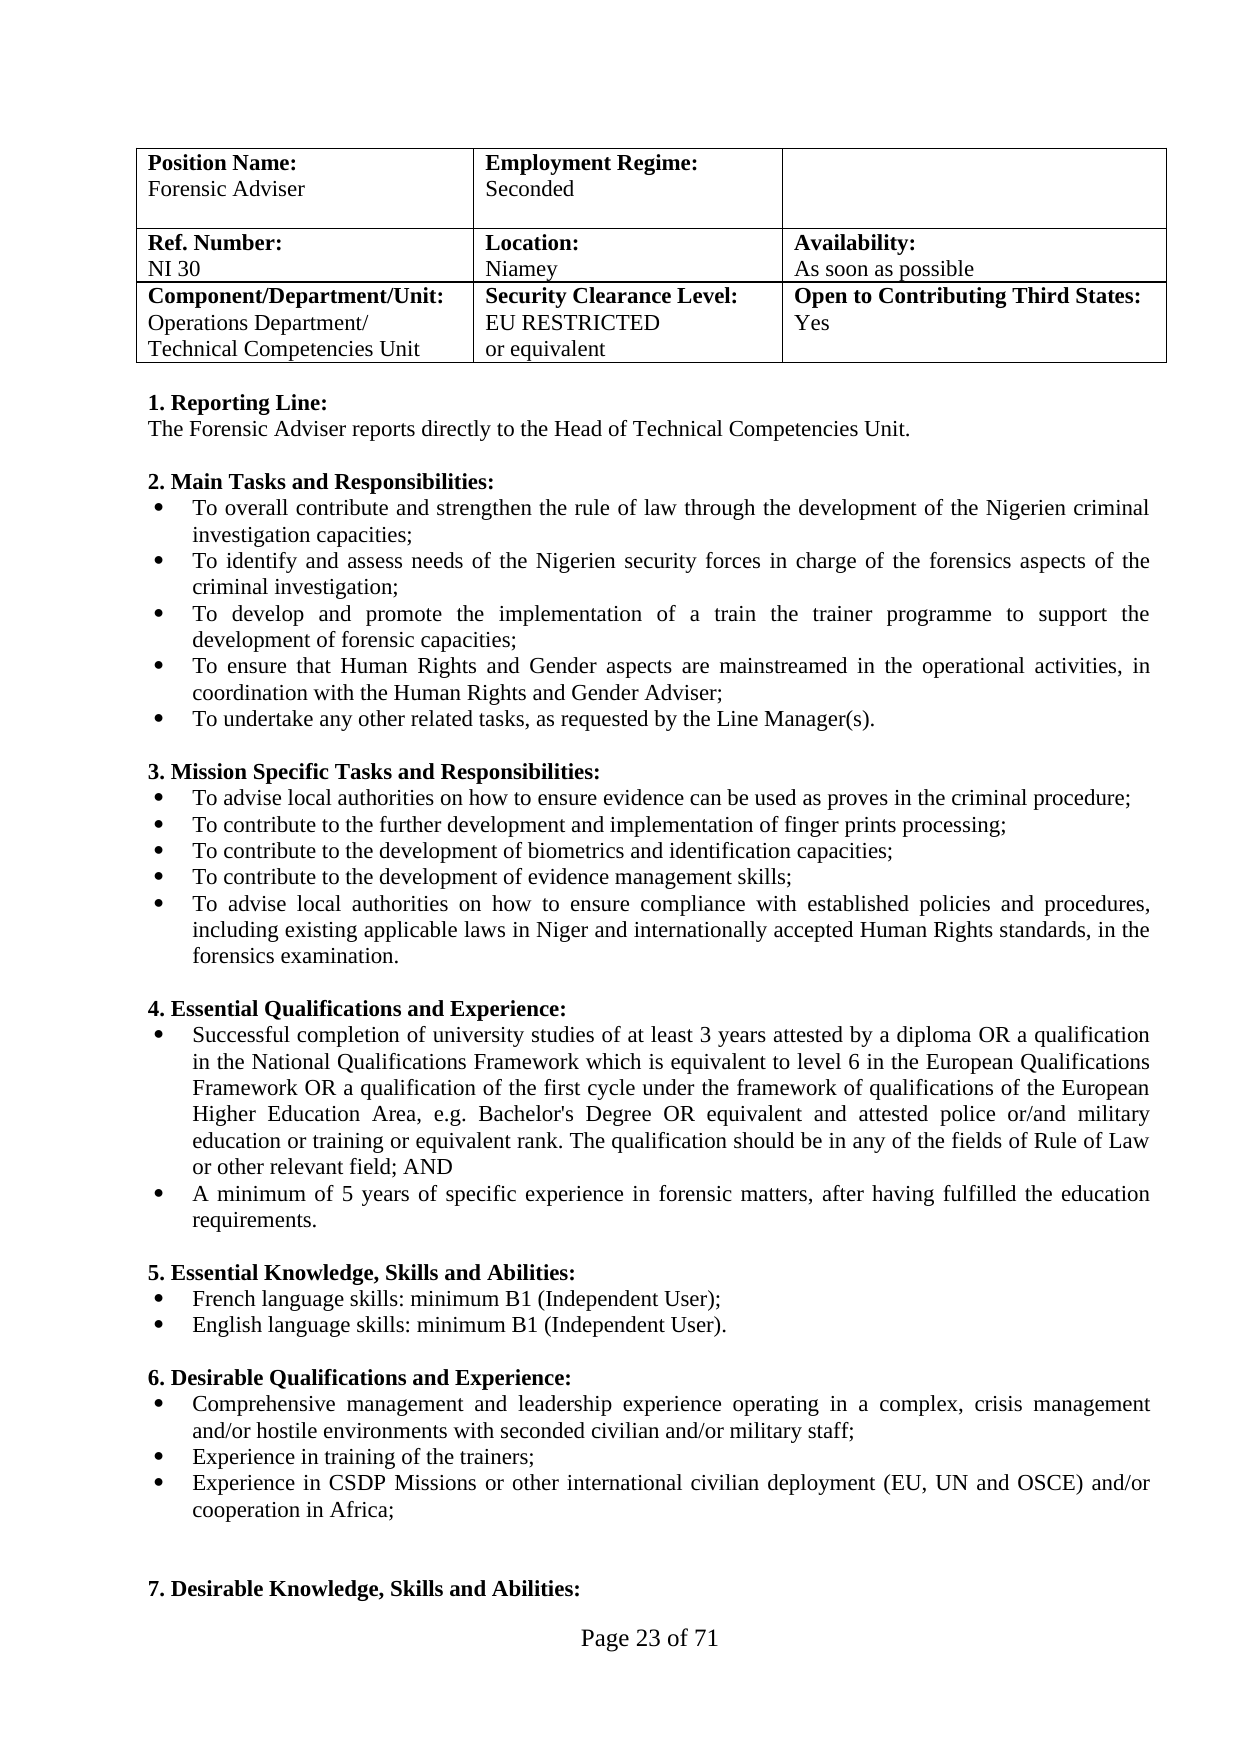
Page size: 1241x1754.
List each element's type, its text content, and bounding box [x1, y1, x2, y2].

list To undertake any other related tasks, as requested by the Line Manager(s). [154, 705, 1152, 732]
text 5. Essential Knowledge, Skills and Abilities: [148, 1259, 1152, 1285]
table_header [783, 149, 1166, 228]
list To overall contribute and strengthen the rule of law through the development of the Nigerien criminal investigation capacities; [154, 494, 1152, 547]
list English language skills: minimum B1 (Independent User). [154, 1311, 1152, 1338]
list To develop and promote the implementation of a train the trainer programme to support the development of forensic capacities; [154, 600, 1152, 652]
list To contribute to the further development and implementation of finger prints processing; [154, 811, 1152, 837]
list French language skills: minimum B1 (Independent User); [154, 1285, 1152, 1311]
list Experience in CSDP Missions or other international civilian deployment (EU, UN and OSCE) and/or cooperation in Africa; [154, 1469, 1152, 1522]
list Experience in training of the trainers; [154, 1443, 1152, 1469]
text The Forensic Adviser reports directly to the Head of Technical Competencies Unit. [148, 415, 1152, 442]
text 3. Mission Specific Tasks and Responsibilities: [148, 758, 1152, 784]
list To ensure that Human Rights and Gender aspects are mainstreamed in the operational activities, in coordination with the Human Rights and Gender Adviser; [154, 652, 1152, 705]
table_cell Ref. Number: NI 30 [137, 229, 473, 281]
list Comprehensive management and leadership experience operating in a complex, crisis management and/or hostile environments with seconded civilian and/or military staff; [154, 1390, 1152, 1443]
list To advise local authorities on how to ensure evidence can be used as proves in the criminal procedure; [154, 784, 1152, 811]
list To identify and assess needs of the Nigerien security forces in charge of the forensics aspects of the criminal investigation; [154, 547, 1152, 600]
list Successful completion of university studies of at least 3 years attested by a diploma OR a qualification in the National Qualifications Framework which is equivalent to level 6 in the European Qualifications Framework OR a qualification of the first cycle under the framework of qualifications of the European Higher Education Area, e.g. Bachelor's Degree OR equivalent and attested police or/and military education or training or equivalent rank. The qualification should be in any of the fields of Rule of Law or other relevant field; AND [154, 1021, 1152, 1179]
text 2. Main Tasks and Responsibilities: [148, 468, 1152, 494]
text 7. Desirable Knowledge, Skills and Abilities: [148, 1575, 1152, 1601]
table_header Position Name: Forensic Adviser [137, 149, 473, 228]
table_cell Availability: As soon as possible [783, 229, 1166, 281]
text 6. Desirable Qualifications and Experience: [148, 1364, 1152, 1390]
table_cell Open to Contributing Third States: Yes [783, 283, 1166, 362]
list To contribute to the development of biometrics and identification capacities; [154, 837, 1152, 863]
table_cell Security Clearance Level: EU RESTRICTED or equivalent [474, 283, 782, 362]
list A minimum of 5 years of specific experience in forensic matters, after having fulfilled the education requirements. [154, 1179, 1152, 1232]
text 1. Reporting Line: [148, 389, 1152, 415]
table_cell Location: Niamey [474, 229, 782, 281]
table_cell Component/Department/Unit: Operations Department/ Technical Competencies Unit [137, 283, 473, 362]
text 4. Essential Qualifications and Experience: [148, 995, 1147, 1021]
list To advise local authorities on how to ensure compliance with established policies and procedures, including existing applicable laws in Niger and internationally accepted Human Rights standards, in the forensics examination. [154, 890, 1152, 969]
list To contribute to the development of evidence management skills; [154, 863, 1152, 890]
table_header Employment Regime: Seconded [474, 149, 782, 228]
